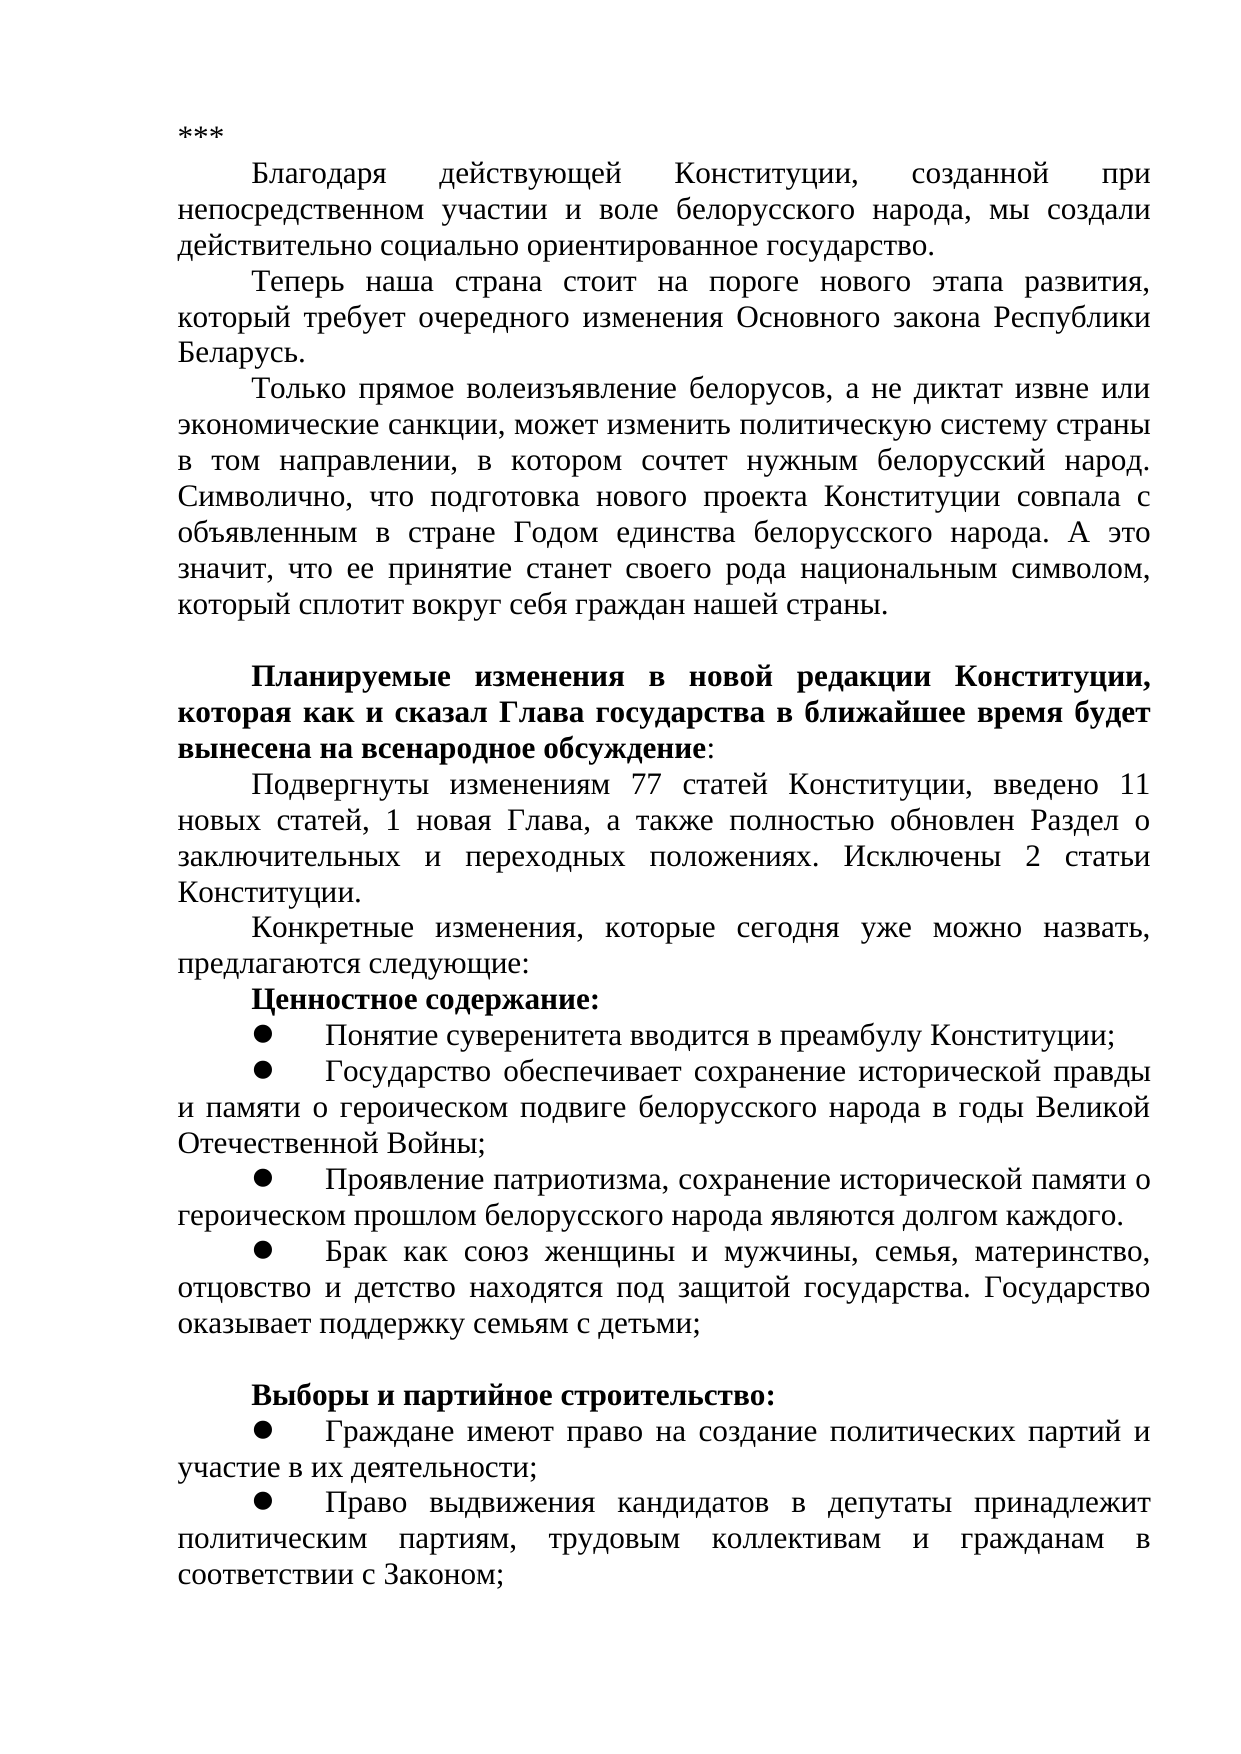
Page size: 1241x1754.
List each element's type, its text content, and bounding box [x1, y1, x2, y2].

text Только прямое волеизъявление белорусов, а не диктат извне или экономические санкции, может изменить политическую систему страны в том направлении, в котором сочтет нужным белорусский народ. Символично, что подготовка нового проекта Конституции совпала с объявленным в стране Годом единства белорусского народа. А это значит, что ее принятие станет своего рода национальным символом, который сплотит вокруг себя граждан нашей страны. [177, 370, 1152, 621]
list Брак как союз женщины и мужчины, семья, материнство, отцовство и детство находятся под защитой государства. Государство оказывает поддержку семьям с детьми; [177, 1232, 1152, 1340]
list Государство обеспечивает сохранение исторической правды и памяти о героическом подвиге белорусского народа в годы Великой Отечественной Войны; [177, 1052, 1152, 1160]
list Проявление патриотизма, сохранение исторической памяти о героическом прошлом белорусского народа являются долгом каждого. [177, 1160, 1152, 1232]
text *** [177, 118, 1152, 154]
list Понятие суверенитета вводится в преамбулу Конституции; [177, 1017, 1152, 1052]
text Конкретные изменения, которые сегодня уже можно назвать, предлагаются следующие: [177, 909, 1152, 981]
text Благодаря действующей Конституции, созданной при непосредственном участии и воле белорусского народа, мы создали действительно социально ориентированное государство. [177, 154, 1152, 262]
text Теперь наша страна стоит на пороге нового этапа развития, который требует очередного изменения Основного закона Республики Беларусь. [177, 262, 1152, 370]
list Граждане имеют право на создание политических партий и участие в их деятельности; [177, 1412, 1152, 1484]
text Ценностное содержание: [251, 981, 1152, 1017]
text Подвергнуты изменениям 77 статей Конституции, введено 11 новых статей, 1 новая Глава, а также полностью обновлен Раздел о заключительных и переходных положениях. Исключены 2 статьи Конституции. [177, 765, 1152, 909]
text Планируемые изменения в новой редакции Конституции, которая как и сказал Глава государства в ближайшее время будет вынесена на всенародное обсуждение: [177, 657, 1152, 765]
text Выборы и партийное строительство: [251, 1376, 1152, 1412]
list Право выдвижения кандидатов в депутаты принадлежит политическим партиям, трудовым коллективам и гражданам в соответствии с Законом; [177, 1484, 1152, 1592]
